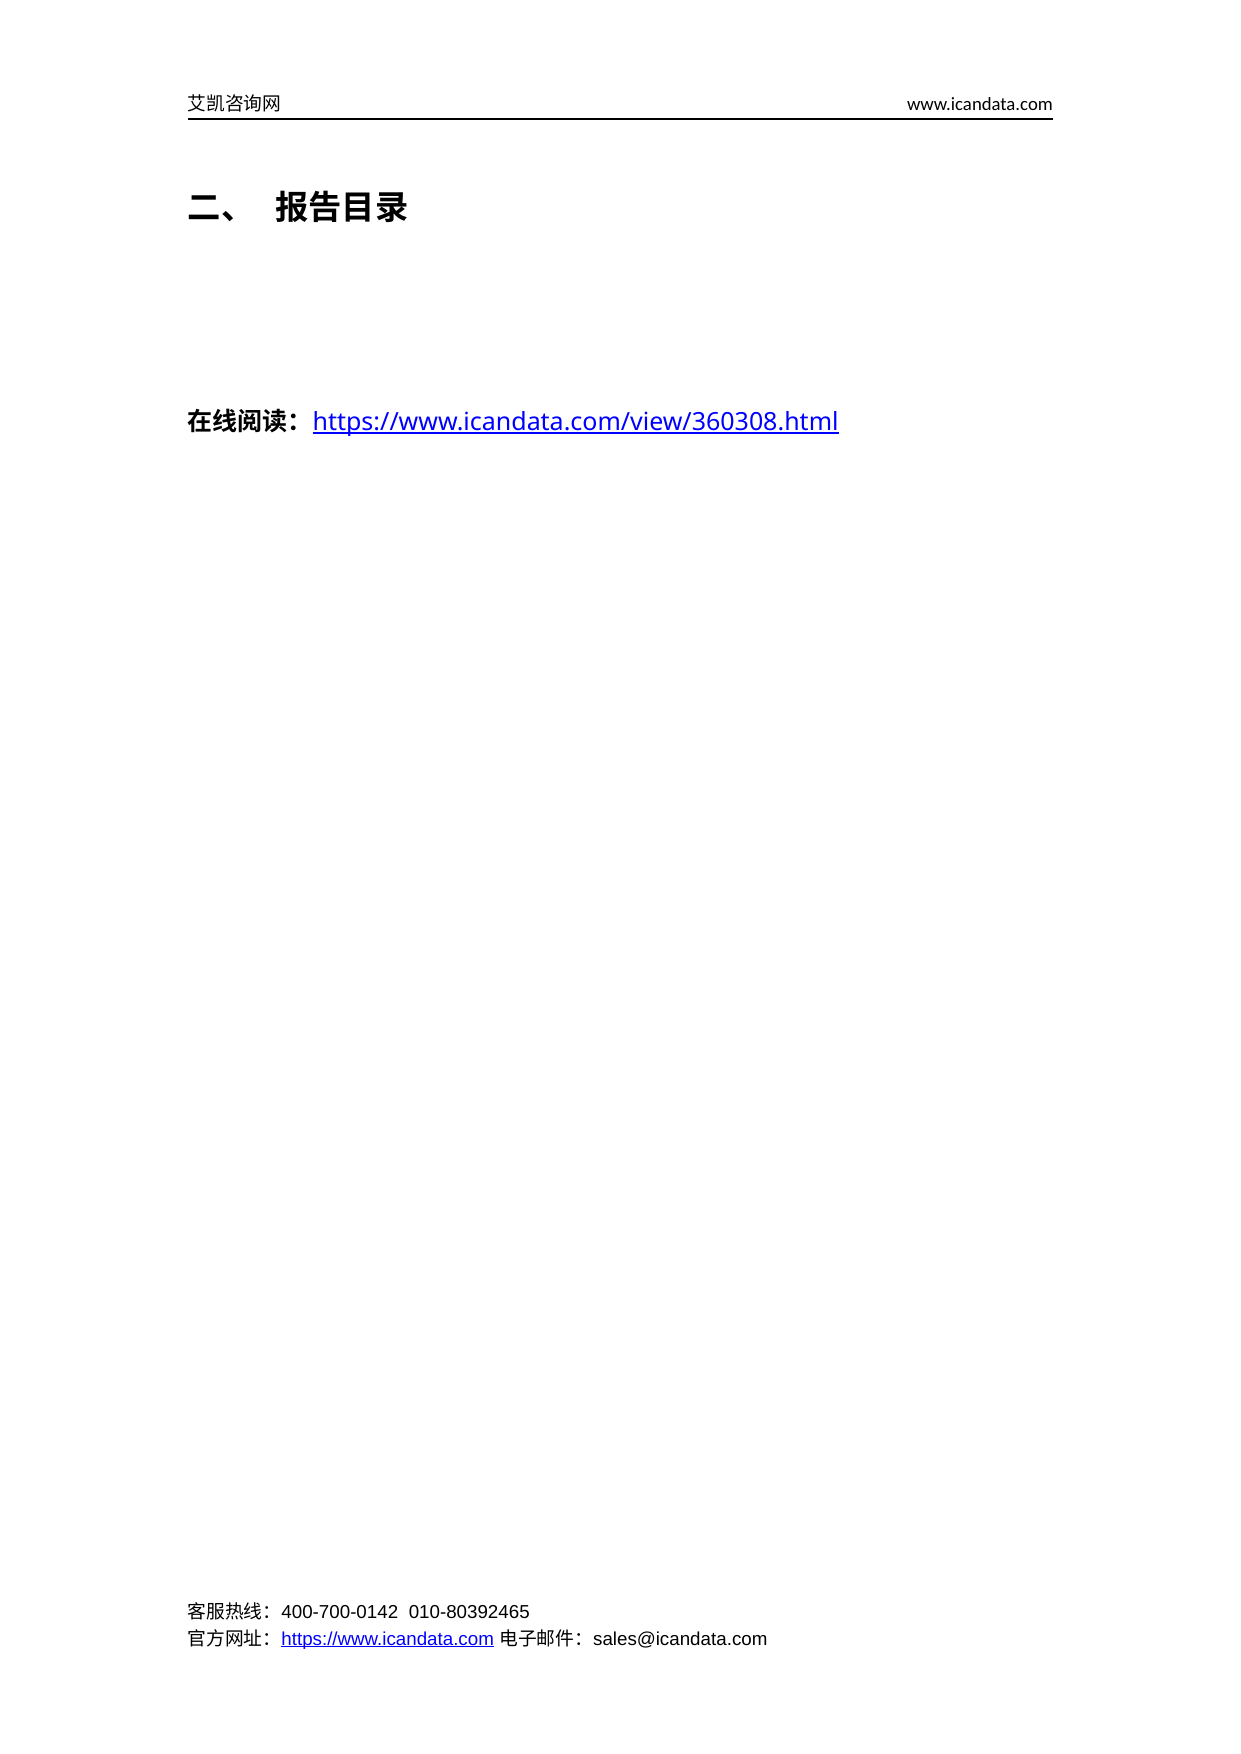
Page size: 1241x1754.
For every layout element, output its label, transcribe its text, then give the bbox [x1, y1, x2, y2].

subtitle 报告目录 [187, 172, 1053, 237]
text 在线阅读：https://www.icandata.com/view/360308.html [187, 387, 1053, 452]
